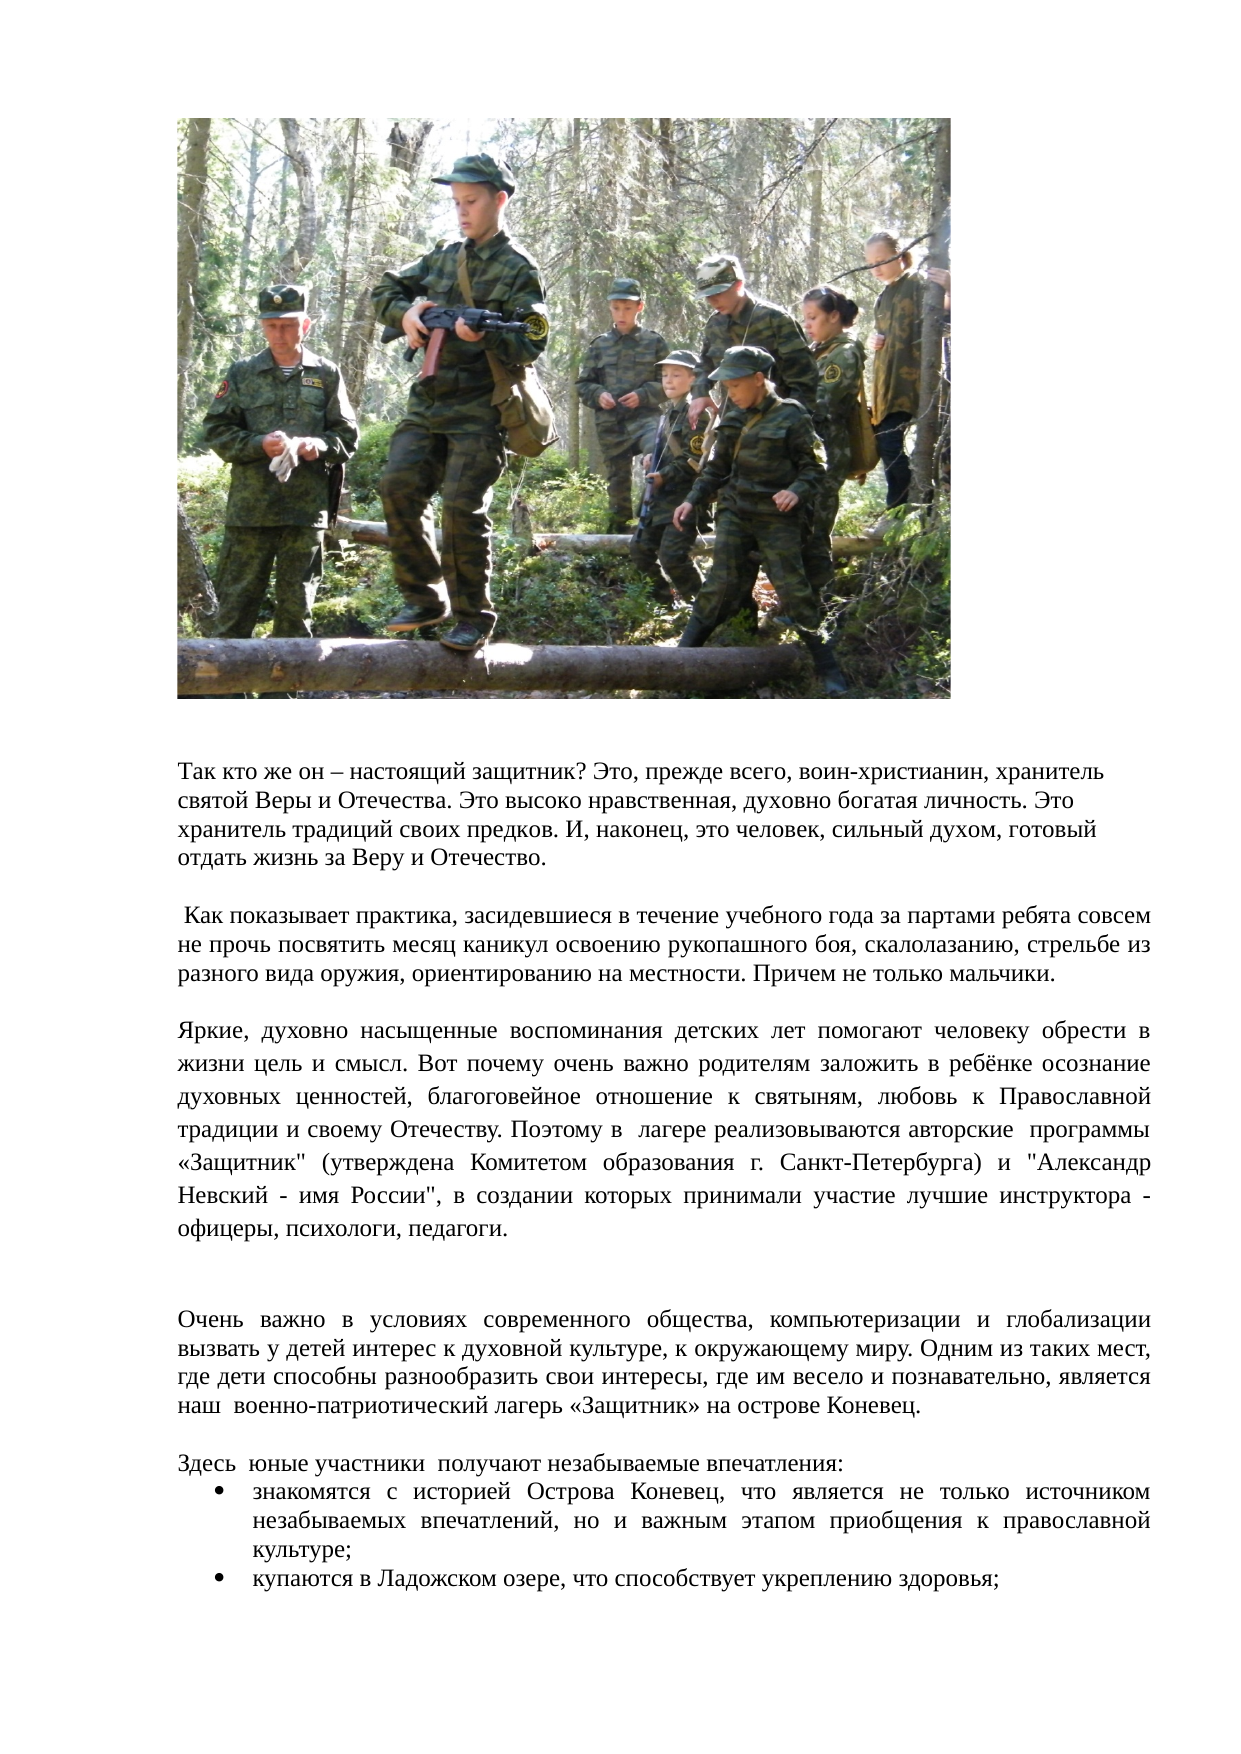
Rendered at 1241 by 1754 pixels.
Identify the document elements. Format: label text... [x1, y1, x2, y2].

text Так кто же он – настоящий защитник? Это, прежде всего, воин-христианин, хранитель святой Веры и Отечества. Это высоко нравственная, духовно богатая личность. Это хранитель традиций своих предков. И, наконец, это человек, сильный духом, готовый отдать жизнь за Веру и Отечество. [177, 756, 1152, 871]
text Очень важно в условиях современного общества, компьютеризации и глобализации вызвать у детей интерес к духовной культуре, к окружающему миру. Одним из таких мест, где дети способны разнообразить свои интересы, где им весело и познавательно, является наш военно-патриотический лагерь «Защитник» на острове Коневец. [177, 1304, 1152, 1419]
list знакомятся с историей Острова Коневец, что является не только источником незабываемых впечатлений, но и важным этапом приобщения к православной культуре; [215, 1476, 1152, 1563]
text Как показывает практика, засидевшиеся в течение учебного года за партами ребята совсем не прочь посвятить месяц каникул освоению рукопашного боя, скалолазанию, стрельбе из разного вида оружия, ориентированию на местности. Причем не только мальчики. [177, 900, 1152, 987]
text Здесь юные участники получают незабываемые впечатления: [177, 1448, 1152, 1476]
text Яркие, духовно насыщенные воспоминания детских лет помогают человеку обрести в жизни цель и смысл. Вот почему очень важно родителям заложить в ребёнке осознание духовных ценностей, благоговейное отношение к святыням, любовь к Православной традиции и своему Отечеству. Поэтому в лагере реализовываются авторские программы «Защитник" (утверждена Комитетом образования г. Санкт-Петербурга) и "Александр Невский - имя России", в создании которых принимали участие лучшие инструктора - офицеры, психологи, педагоги. [177, 1015, 1152, 1242]
picture [177, 118, 951, 699]
list купаются в Ладожском озере, что способствует укреплению здоровья; [215, 1563, 1152, 1591]
